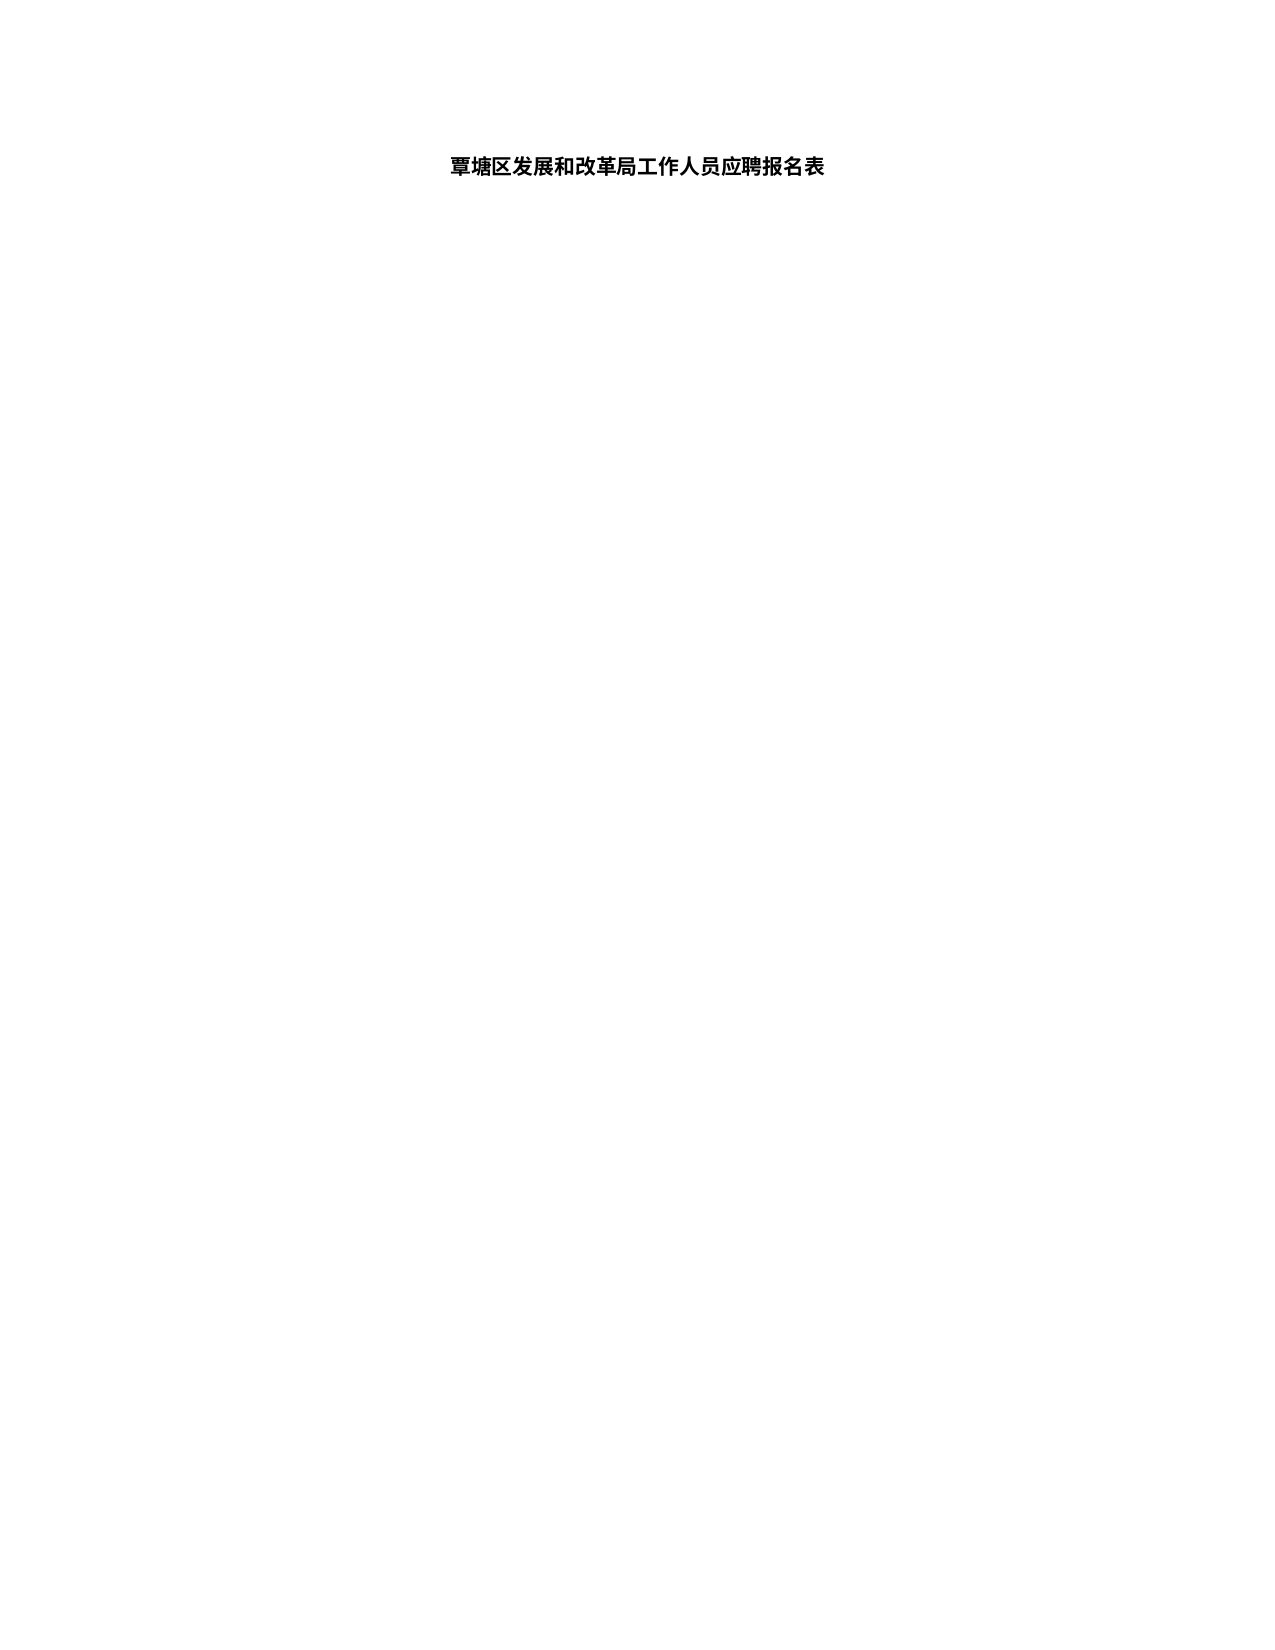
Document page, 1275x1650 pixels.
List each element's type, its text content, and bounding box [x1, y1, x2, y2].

text 覃塘区发展和改革局工作人员应聘报名表 [187, 150, 1087, 189]
